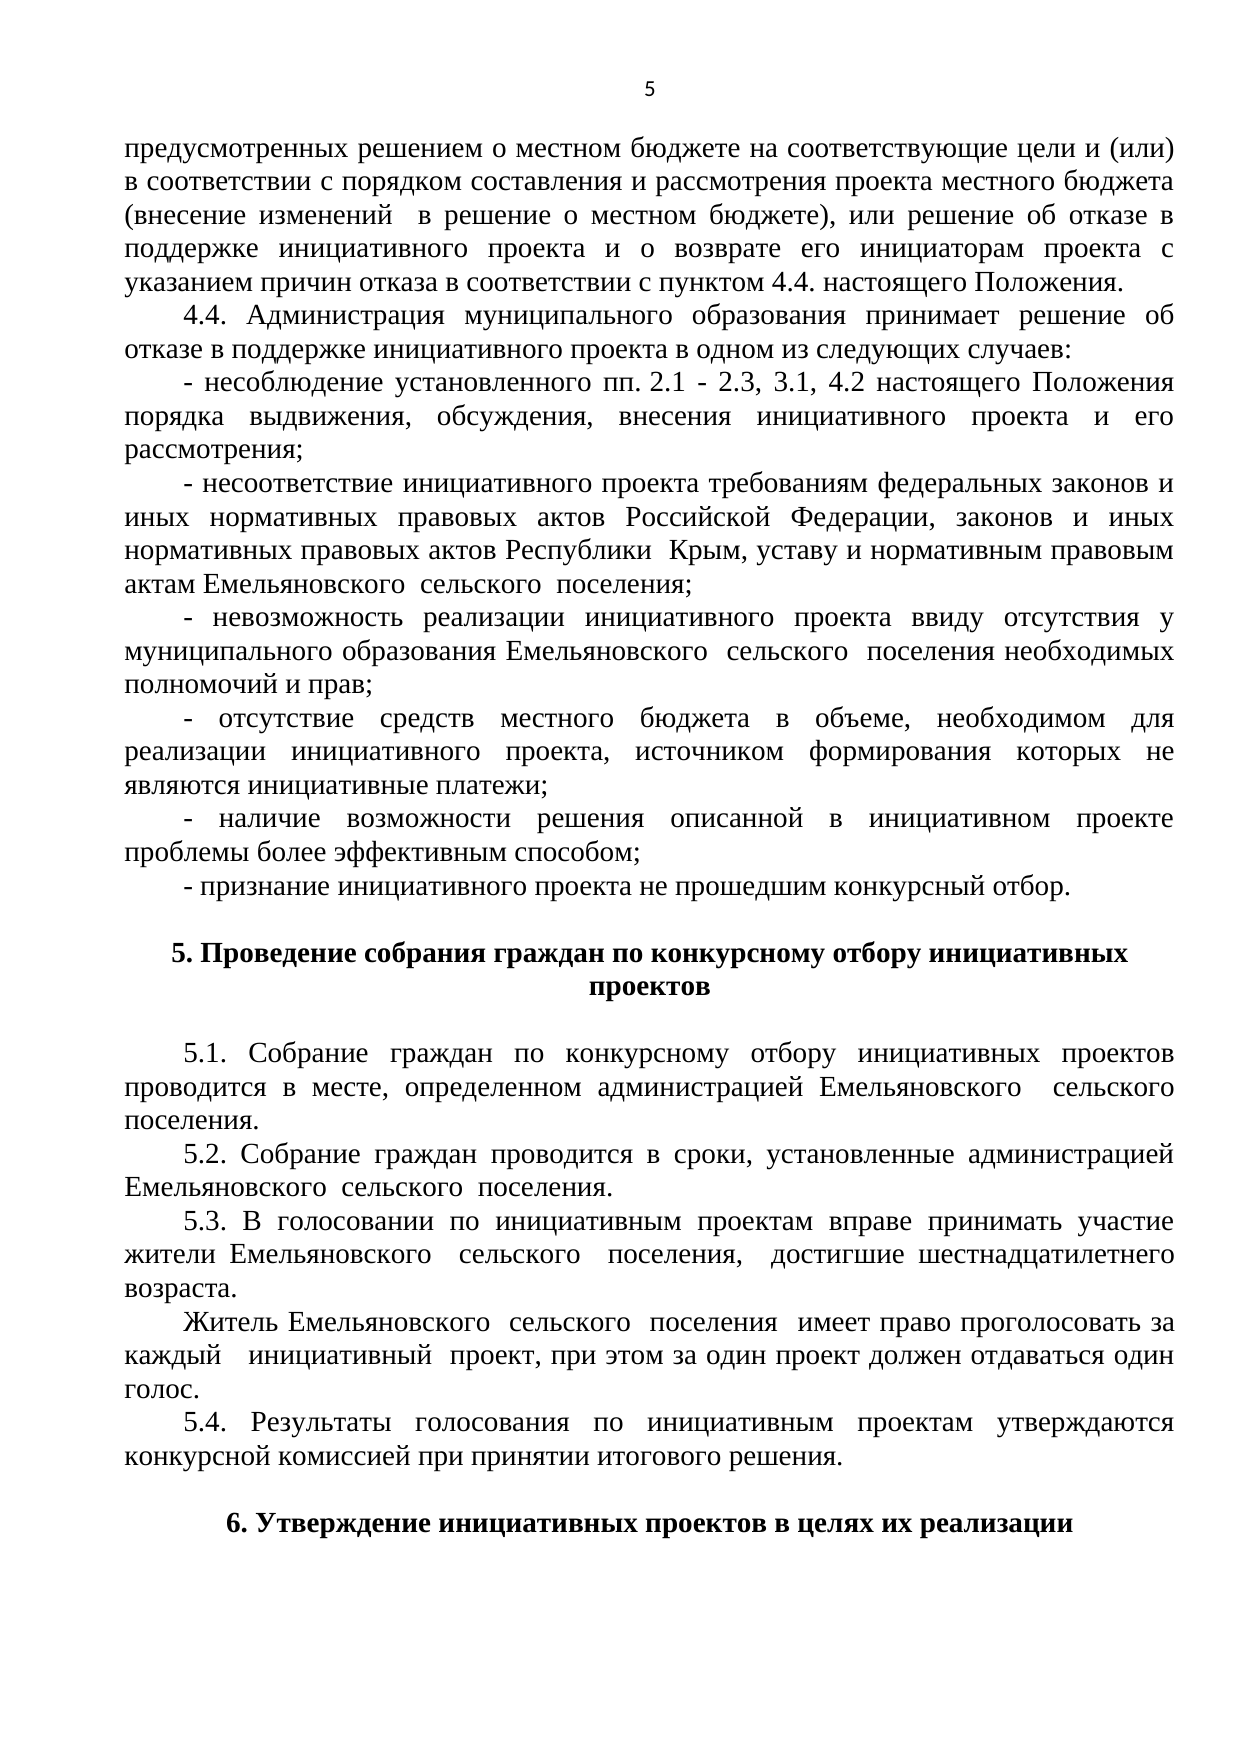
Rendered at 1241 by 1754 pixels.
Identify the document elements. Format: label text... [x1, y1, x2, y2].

text 4.4. Администрация муниципального образования принимает решение об отказе в поддержке инициативного проекта в одном из следующих случаев: [124, 297, 1175, 364]
text - несоблюдение установленного пп. 2.1 - 2.3, 3.1, 4.2 настоящего Положения порядка выдвижения, обсуждения, внесения инициативного проекта и его рассмотрения; [124, 364, 1175, 465]
text 6. Утверждение инициативных проектов в целях их реализации [124, 1505, 1175, 1538]
text - несоответствие инициативного проекта требованиям федеральных законов и иных нормативных правовых актов Российской Федерации, законов и иных нормативных правовых актов Республики Крым, уставу и нормативным правовым актам Емельяновского сельского поселения; [124, 465, 1175, 599]
text 5.2. Собрание граждан проводится в сроки, установленные администрацией Емельяновского сельского поселения. [124, 1136, 1175, 1203]
text 5.4. Результаты голосования по инициативным проектам утверждаются конкурсной комиссией при принятии итогового решения. [124, 1404, 1175, 1471]
text 5.3. В голосовании по инициативным проектам вправе принимать участие жители Емельяновского сельского поселения, достигшие шестнадцатилетнего возраста. [124, 1203, 1175, 1304]
text 5. Проведение собрания граждан по конкурсному отбору инициативных проектов [124, 935, 1175, 1002]
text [124, 130, 1175, 297]
text - отсутствие средств местного бюджета в объеме, необходимом для реализации инициативного проекта, источником формирования которых не являются инициативные платежи; [124, 700, 1175, 801]
text - наличие возможности решения описанной в инициативном проекте проблемы более эффективным способом; [124, 801, 1175, 868]
text - невозможность реализации инициативного проекта ввиду отсутствия у муниципального образования Емельяновского сельского поселения необходимых полномочий и прав; [124, 599, 1175, 700]
text Житель Емельяновского сельского поселения имеет право проголосовать за каждый инициативный проект, при этом за один проект должен отдаваться один голос. [124, 1304, 1175, 1404]
text 5.1. Собрание граждан по конкурсному отбору инициативных проектов проводится в месте, определенном администрацией Емельяновского сельского поселения. [124, 1035, 1175, 1136]
text - признание инициативного проекта не прошедшим конкурсный отбор. [124, 868, 1175, 901]
